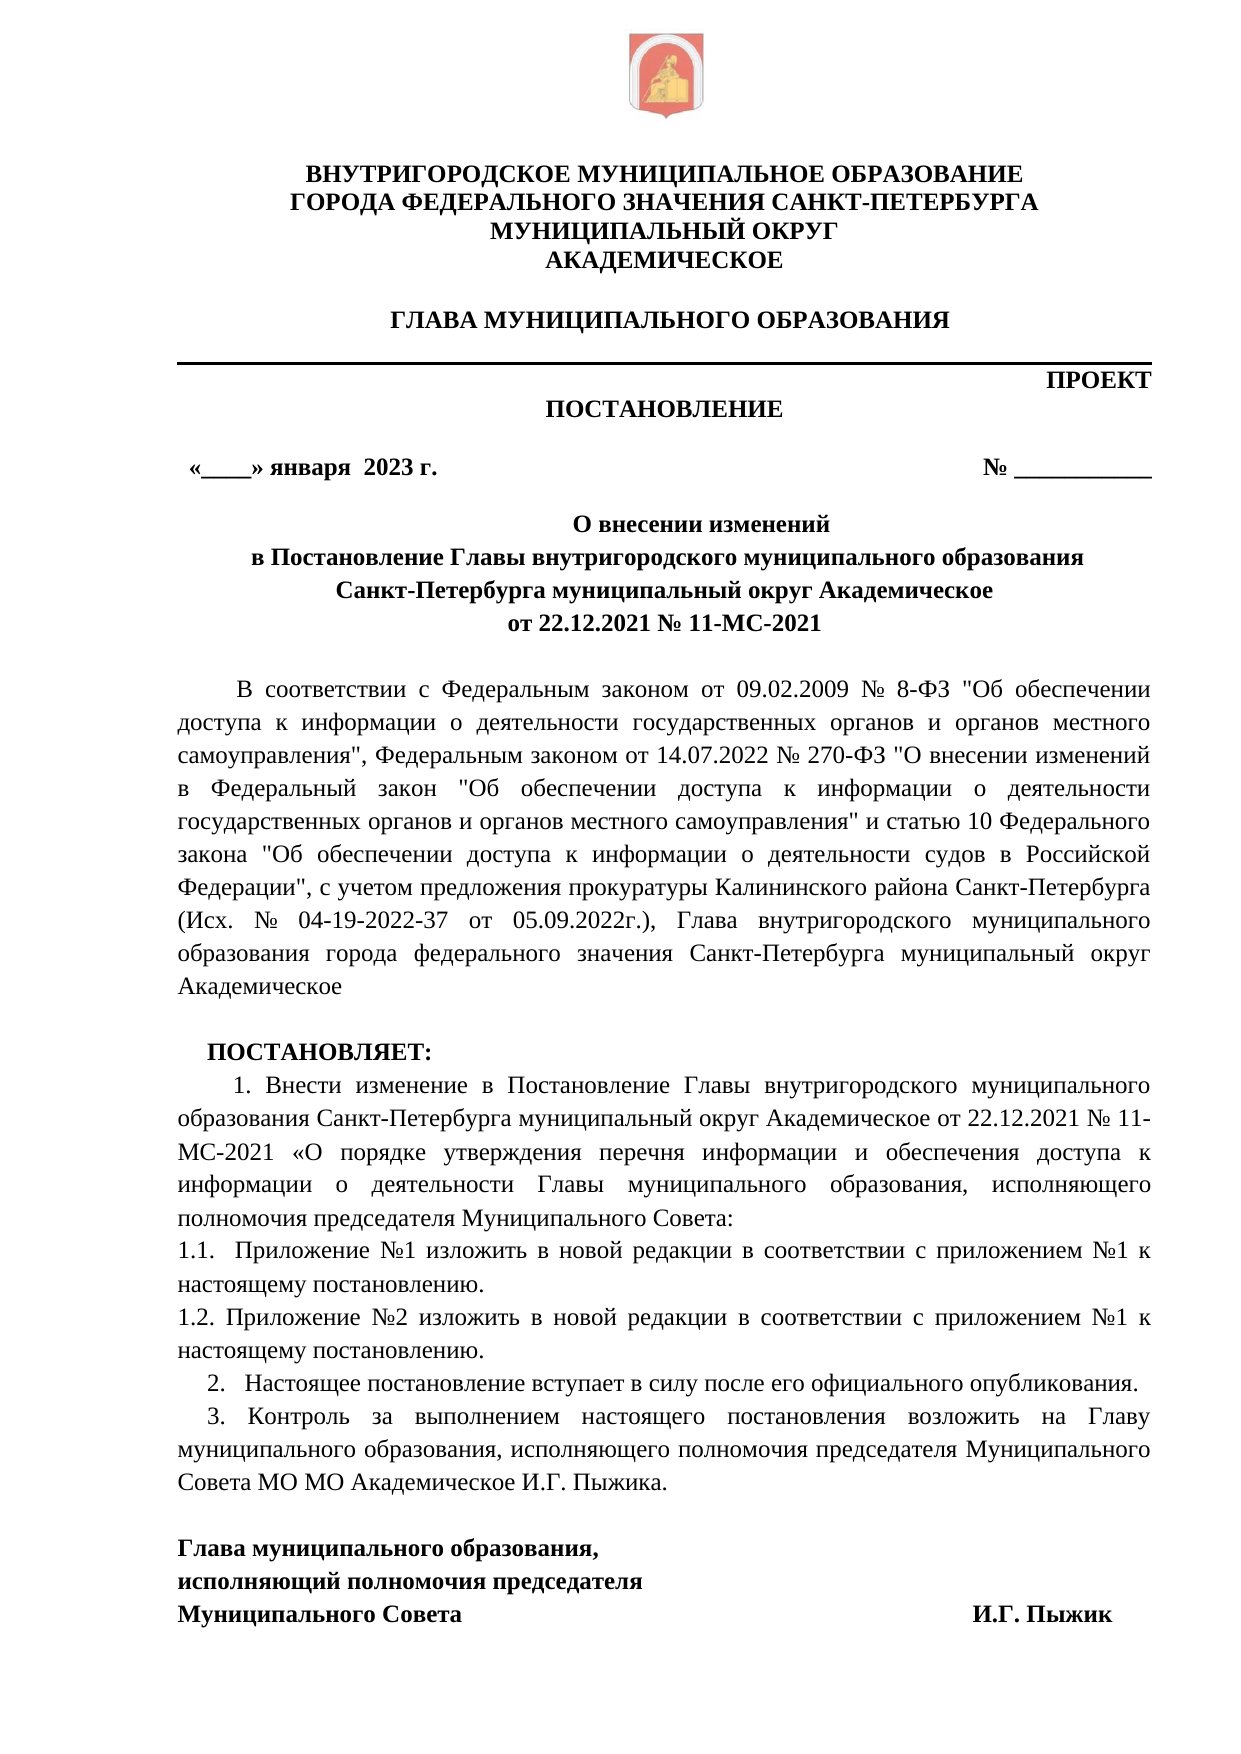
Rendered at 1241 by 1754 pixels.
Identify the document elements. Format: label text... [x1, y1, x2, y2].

subtitle В соответствии с Федеральным законом от 09.02.2009 № 8-ФЗ "Об обеспечении доступа к информации о деятельности государственных органов и органов местного самоуправления", Федеральным законом от 14.07.2022 № 270-ФЗ "О внесении изменений в Федеральный закон "Об обеспечении доступа к информации о деятельности государственных органов и органов местного самоуправления" и статью 10 Федерального закона "Об обеспечении доступа к информации о деятельности судов в Российской Федерации", с учетом предложения прокуратуры Калининского района Санкт-Петербурга (Исх. № 04-19-2022-37 от 05.09.2022г.), Глава внутригородского муниципального образования города федерального значения Санкт-Петербурга муниципальный округ Академическое [177, 674, 1152, 1000]
text Глава муниципального образования, [177, 1533, 1152, 1562]
text 3. Контроль за выполнением настоящего постановления возложить на Главу муниципального образования, исполняющего полномочия председателя Муниципального Совета МО МО Академическое И.Г. Пыжика. [177, 1401, 1152, 1496]
title АКАДЕМИЧЕСКОЕ [177, 245, 1152, 274]
table_header ГЛАВА МУНИЦИПАЛЬНОГО ОБРАЗОВАНИЯ [177, 305, 1163, 333]
text 1.1. Приложение №1 изложить в новой редакции в соответствии с приложением №1 к настоящему постановлению. [177, 1236, 1152, 1297]
text МУНИЦИПАЛЬНЫЙ ОКРУГ [177, 216, 1152, 245]
table_header № ___________ [618, 452, 1163, 480]
text ПОСТАНОВЛЯЕТ: [177, 1037, 1152, 1066]
text исполняющий полномочия председателя [177, 1566, 1152, 1594]
text 2. Настоящее постановление вступает в силу после его официального опубликования. [177, 1368, 1152, 1396]
text ПОСТАНОВЛЕНИЕ [177, 394, 1152, 423]
text 1. Внести изменение в Постановление Главы внутригородского муниципального образования Санкт-Петербурга муниципальный округ Академическое от 22.12.2021 № 11-МС-2021 «О порядке утверждения перечня информации и обеспечения доступа к информации о деятельности Главы муниципального образования, исполняющего полномочия председателя Муниципального Совета: [177, 1071, 1152, 1231]
text 1.2. Приложение №2 изложить в новой редакции в соответствии с приложением №1 к настоящему постановлению. [177, 1302, 1152, 1363]
text Муниципального Совета И.Г. Пыжик [177, 1599, 1152, 1628]
text в Постановление Главы внутригородского муниципального образования Санкт-Петербурга муниципальный округ Академическое от 22.12.2021 № 11-МС-2021 [177, 542, 1152, 637]
text О внесении изменений [177, 509, 1152, 538]
table_header «____» января 2023 г. [177, 452, 617, 480]
title ВНУТРИГОРОДСКОЕ МУНИЦИПАЛЬНОЕ ОБРАЗОВАНИЕ [177, 159, 1152, 187]
title ГОРОДА ФЕДЕРАЛЬНОГО ЗНАЧЕНИЯ САНКТ-ПЕТЕРБУРГА [177, 187, 1152, 216]
picture [623, 29, 705, 122]
text ПРОЕКТ [177, 365, 1152, 394]
